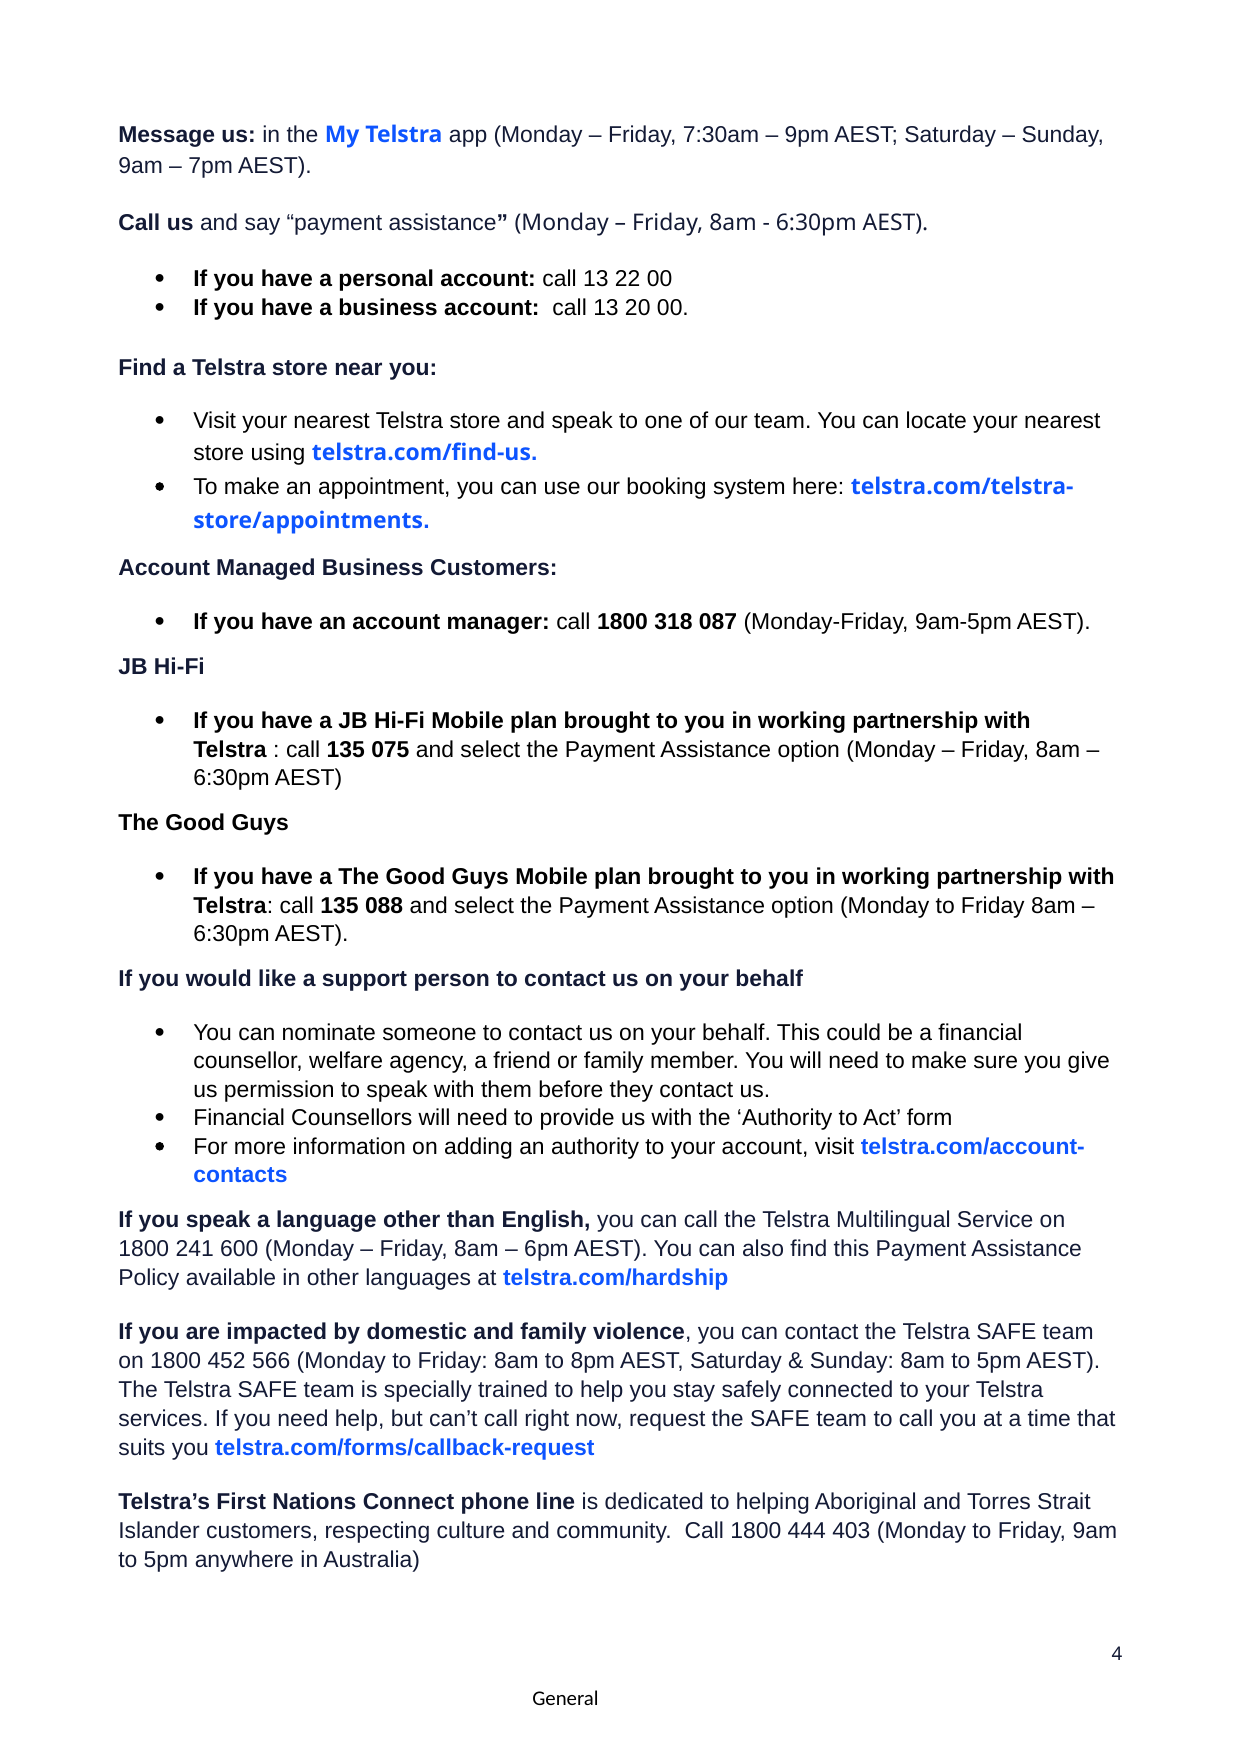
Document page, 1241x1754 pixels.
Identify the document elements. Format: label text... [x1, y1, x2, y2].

text The Good Guys [118, 809, 1122, 836]
text JB Hi-Fi [118, 653, 1122, 679]
list If you have a business account: call 13 20 00. [156, 294, 1122, 320]
text Find a Telstra store near you: [118, 353, 1122, 380]
text Call us and say “payment assistance” (Monday – Friday, 8am - 6:30pm AEST). [118, 206, 1122, 237]
list If you have a JB Hi-Fi Mobile plan brought to you in working partnership with Telstra : call 135 075 and select the Payment Assistance option (Monday – Friday, 8am – 6:30pm AEST) [156, 707, 1122, 790]
list To make an appointment, you can use our booking system here: telstra.com/telstra-store/appointments. [156, 470, 1122, 535]
text If you would like a support person to contact us on your behalf [118, 965, 1122, 991]
text If you are impacted by domestic and family violence, you can contact the Telstra SAFE team on 1800 452 566 (Monday to Friday: 8am to 8pm AEST, Saturday & Sunday: 8am to 5pm AEST). The Telstra SAFE team is specially trained to help you stay safely connected to your Telstra services. If you need help, but can’t call right now, request the SAFE team to call you at a time that suits you telstra.com/forms/callback-request [118, 1318, 1122, 1460]
list If you have a The Good Guys Mobile plan brought to you in working partnership with Telstra: call 135 088 and select the Payment Assistance option (Monday to Friday 8am – 6:30pm AEST). [156, 863, 1122, 946]
text Message us: in the My Telstra app (Monday – Friday, 7:30am – 9pm AEST; Saturday – Sunday, 9am – 7pm AEST). [118, 118, 1122, 178]
list If you have an account manager: call 1800 318 087 (Monday-Friday, 9am-5pm AEST). [156, 608, 1122, 634]
list You can nominate someone to contact us on your behalf. This could be a financial counsellor, welfare agency, a friend or family member. You will need to make sure you give us permission to speak with them before they contact us. [156, 1019, 1122, 1102]
list Financial Counsellors will need to provide us with the ‘Authority to Act’ form [156, 1104, 1122, 1131]
text Account Managed Business Customers: [118, 554, 1122, 581]
list Visit your nearest Telstra store and speak to one of our team. You can locate your nearest store using telstra.com/find-us. [156, 407, 1122, 467]
list If you have a personal account: call 13 22 00 [156, 265, 1122, 292]
text Telstra’s First Nations Connect phone line is dedicated to helping Aboriginal and Torres Strait Islander customers, respecting culture and community. Call 1800 444 403 (Monday to Friday, 9am to 5pm anywhere in Australia) [118, 1488, 1122, 1572]
list For more information on adding an authority to your account, visit telstra.com/account-contacts [156, 1133, 1122, 1188]
text If you speak a language other than English, you can call the Telstra Multilingual Service on 1800 241 600 (Monday – Friday, 8am – 6pm AEST). You can also find this Payment Assistance Policy available in other languages at telstra.com/hardship [118, 1206, 1122, 1291]
